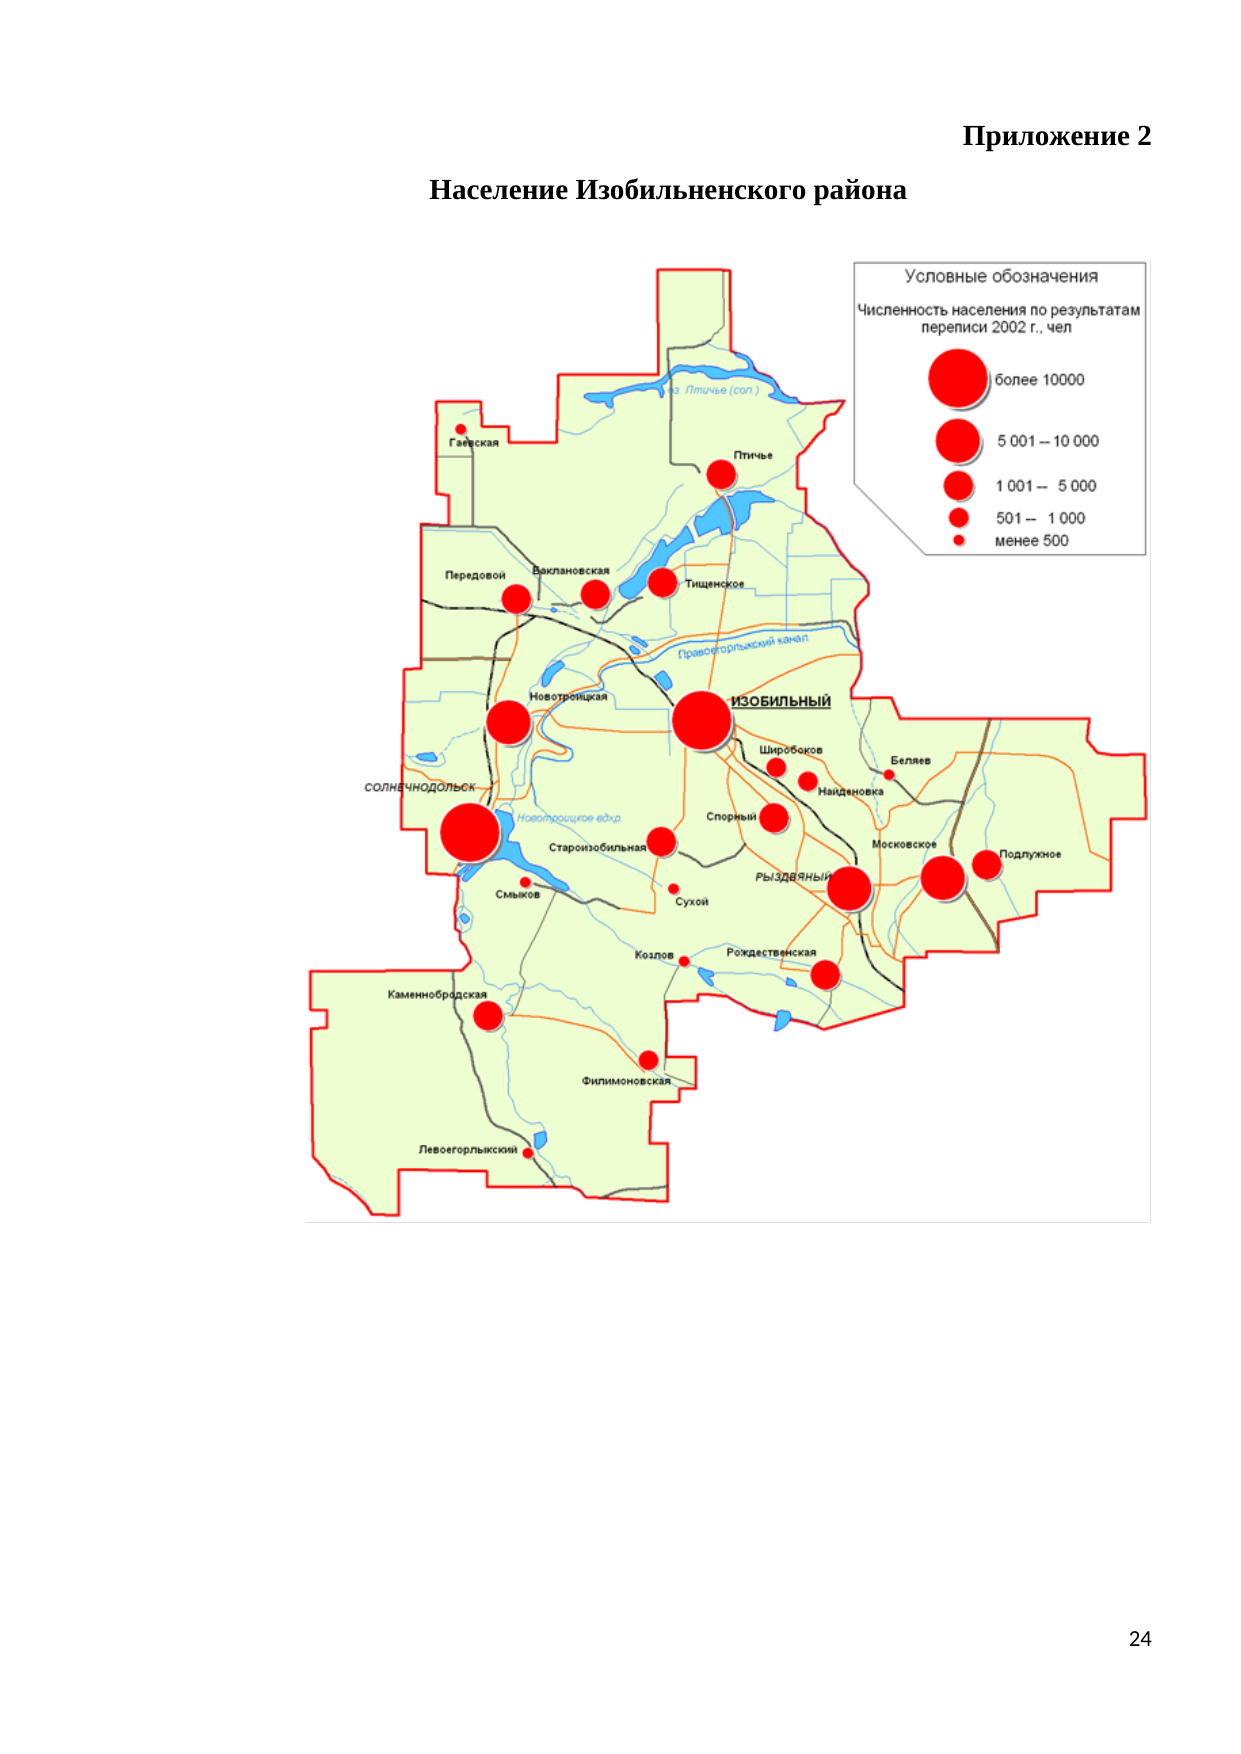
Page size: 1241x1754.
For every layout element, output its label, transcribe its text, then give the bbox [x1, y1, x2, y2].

picture [306, 260, 1152, 1224]
text Население Изобильненского района [177, 172, 1152, 206]
text Приложение 2 [177, 118, 1152, 152]
